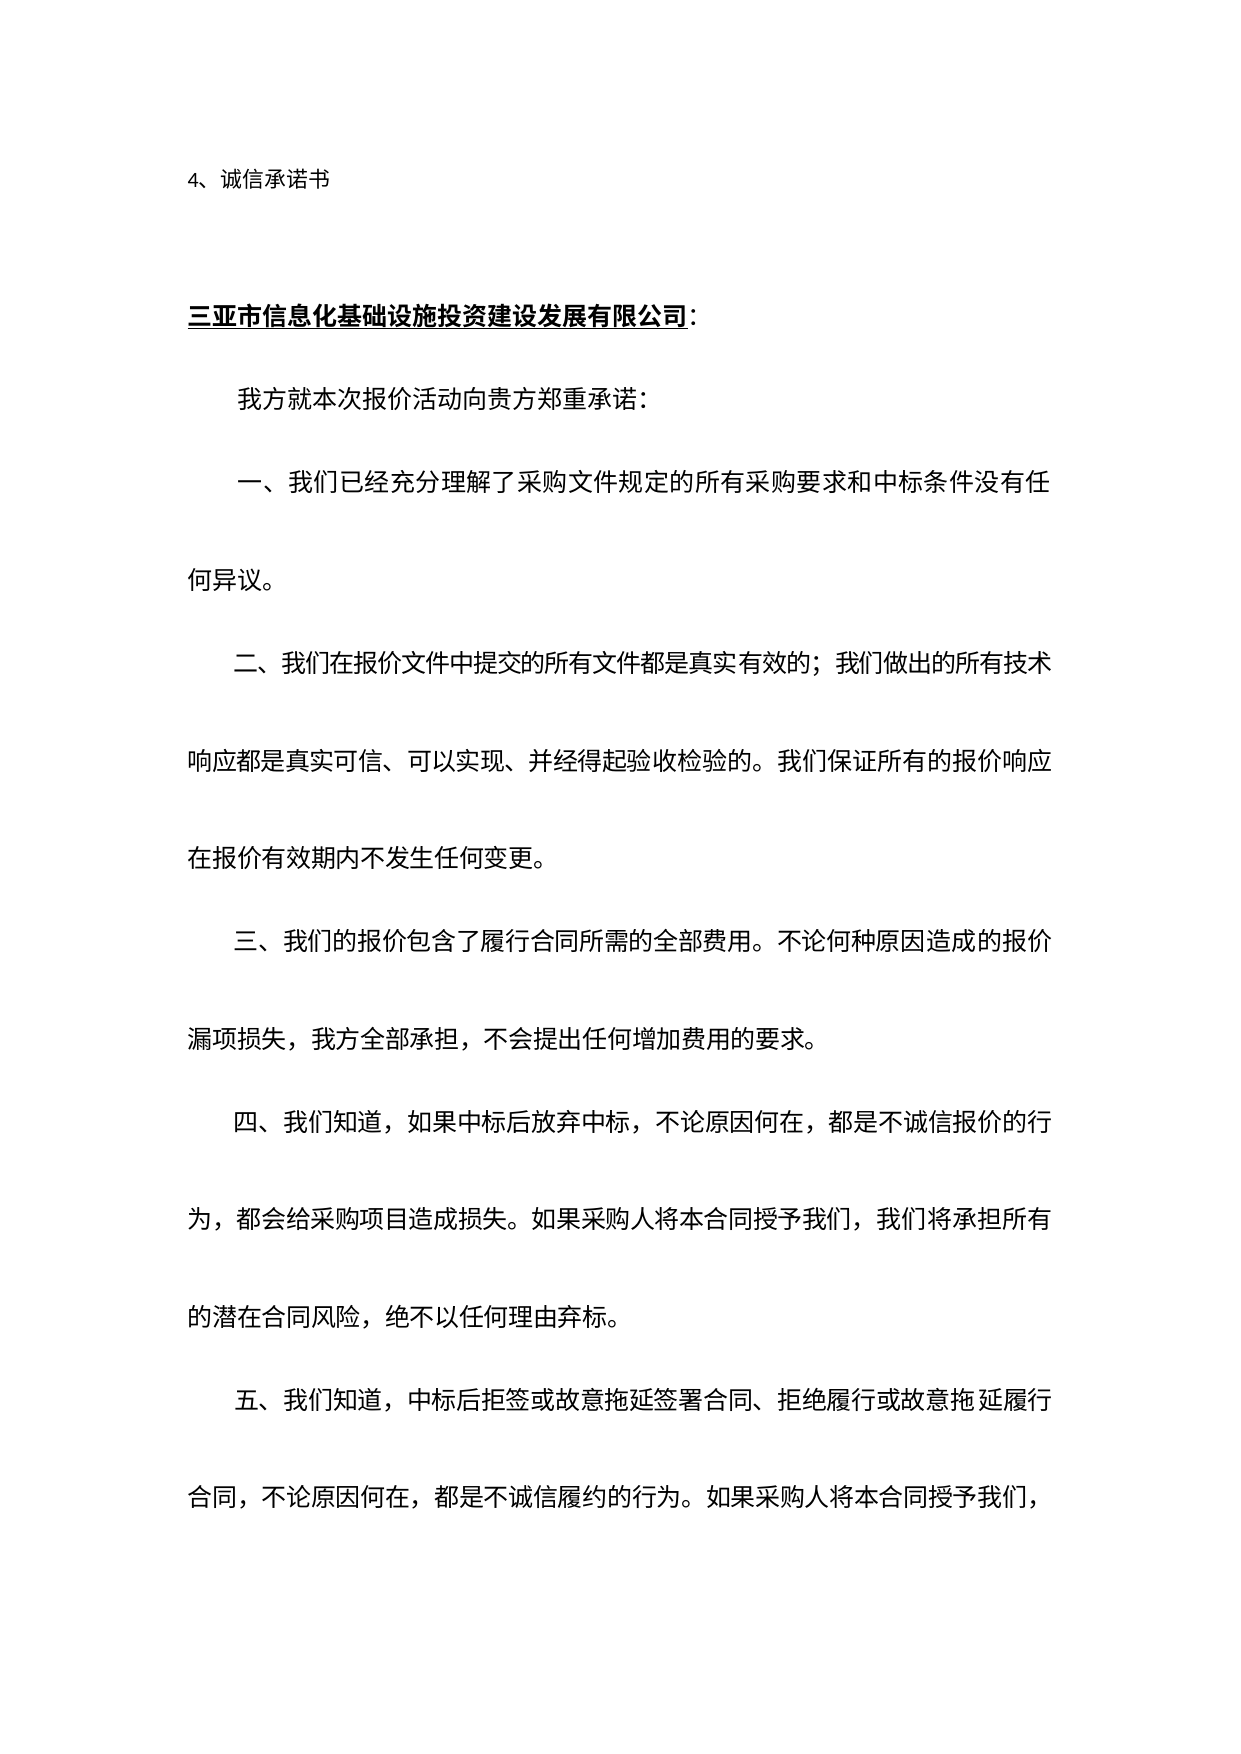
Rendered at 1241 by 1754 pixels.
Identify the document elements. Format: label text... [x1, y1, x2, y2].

text 一、我们已经充分理解了采购文件规定的所有采购要求和中标条件没有任何异议。 [187, 448, 1053, 611]
text 4、诚信承诺书 [187, 162, 1053, 194]
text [187, 1366, 1053, 1528]
text 三、我们的报价包含了履行合同所需的全部费用。不论何种原因造成的报价漏项损失，我方全部承担，不会提出任何增加费用的要求。 [187, 907, 1053, 1070]
text 三亚市信息化基础设施投资建设发展有限公司： [187, 282, 1053, 347]
text 二、我们在报价文件中提交的所有文件都是真实有效的；我们做出的所有技术响应都是真实可信、可以实现、并经得起验收检验的。我们保证所有的报价响应在报价有效期内不发生任何变更。 [187, 629, 1053, 889]
text 我方就本次报价活动向贵方郑重承诺： [187, 365, 1053, 430]
text 四、我们知道，如果中标后放弃中标，不论原因何在，都是不诚信报价的行为，都会给采购项目造成损失。如果采购人将本合同授予我们，我们将承担所有的潜在合同风险，绝不以任何理由弃标。 [187, 1088, 1053, 1348]
